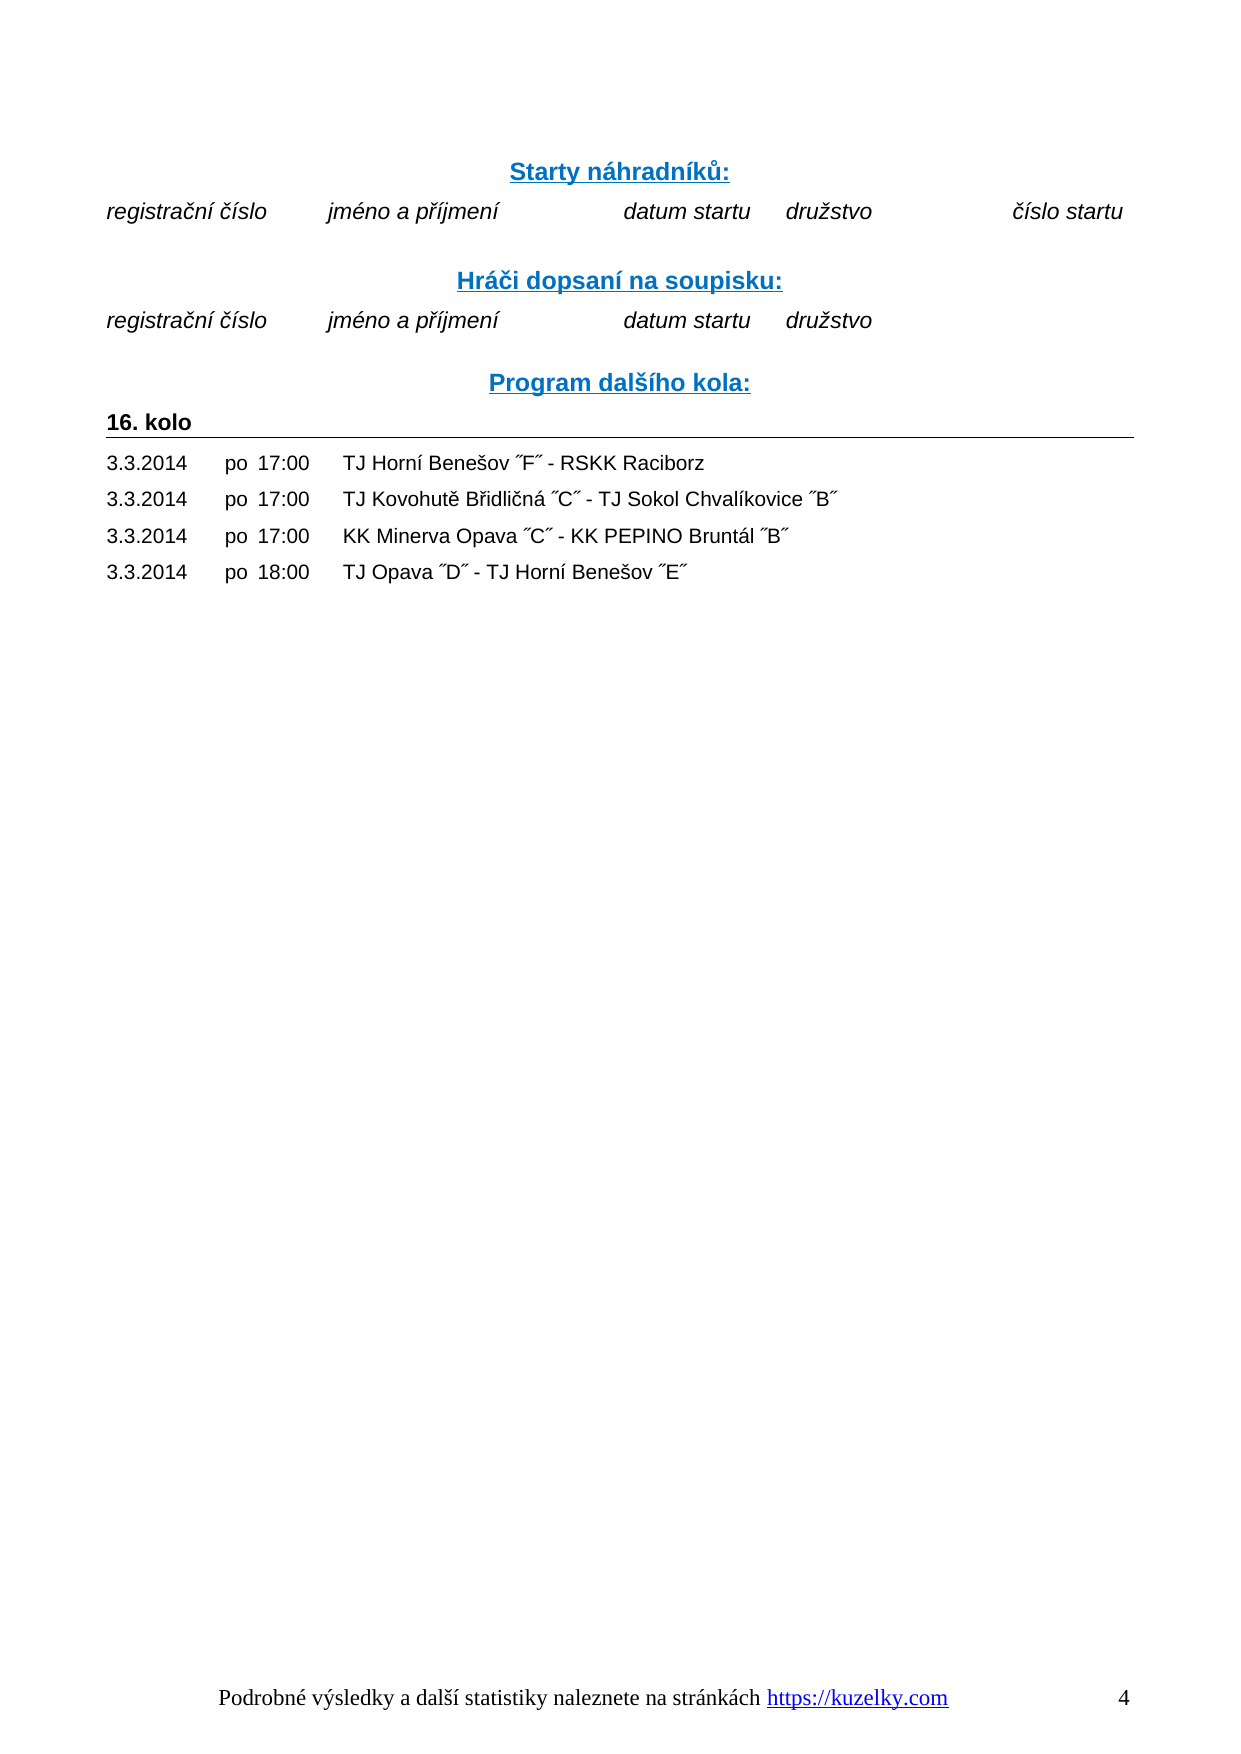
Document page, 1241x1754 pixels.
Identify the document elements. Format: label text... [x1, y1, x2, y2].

text registrační číslo jméno a příjmení datum startu družstvo [106, 307, 1134, 333]
text 3.3.2014 po 18:00 TJ Opava ˝D˝ - TJ Horní Benešov ˝E˝ [106, 560, 1134, 584]
text registrační číslo jméno a příjmení datum startu družstvo číslo startu [106, 198, 1134, 224]
text 3.3.2014 po 17:00 TJ Horní Benešov ˝F˝ - RSKK Raciborz [106, 451, 1134, 475]
text Starty náhradníků: [94, 157, 1145, 186]
text 16. kolo [106, 409, 1134, 437]
text Program dalšího kola: [94, 367, 1145, 396]
text 3.3.2014 po 17:00 KK Minerva Opava ˝C˝ - KK PEPINO Bruntál ˝B˝ [106, 524, 1134, 548]
text 3.3.2014 po 17:00 TJ Kovohutě Břidličná ˝C˝ - TJ Sokol Chvalíkovice ˝B˝ [106, 487, 1134, 511]
text Hráči dopsaní na soupisku: [94, 237, 1145, 294]
